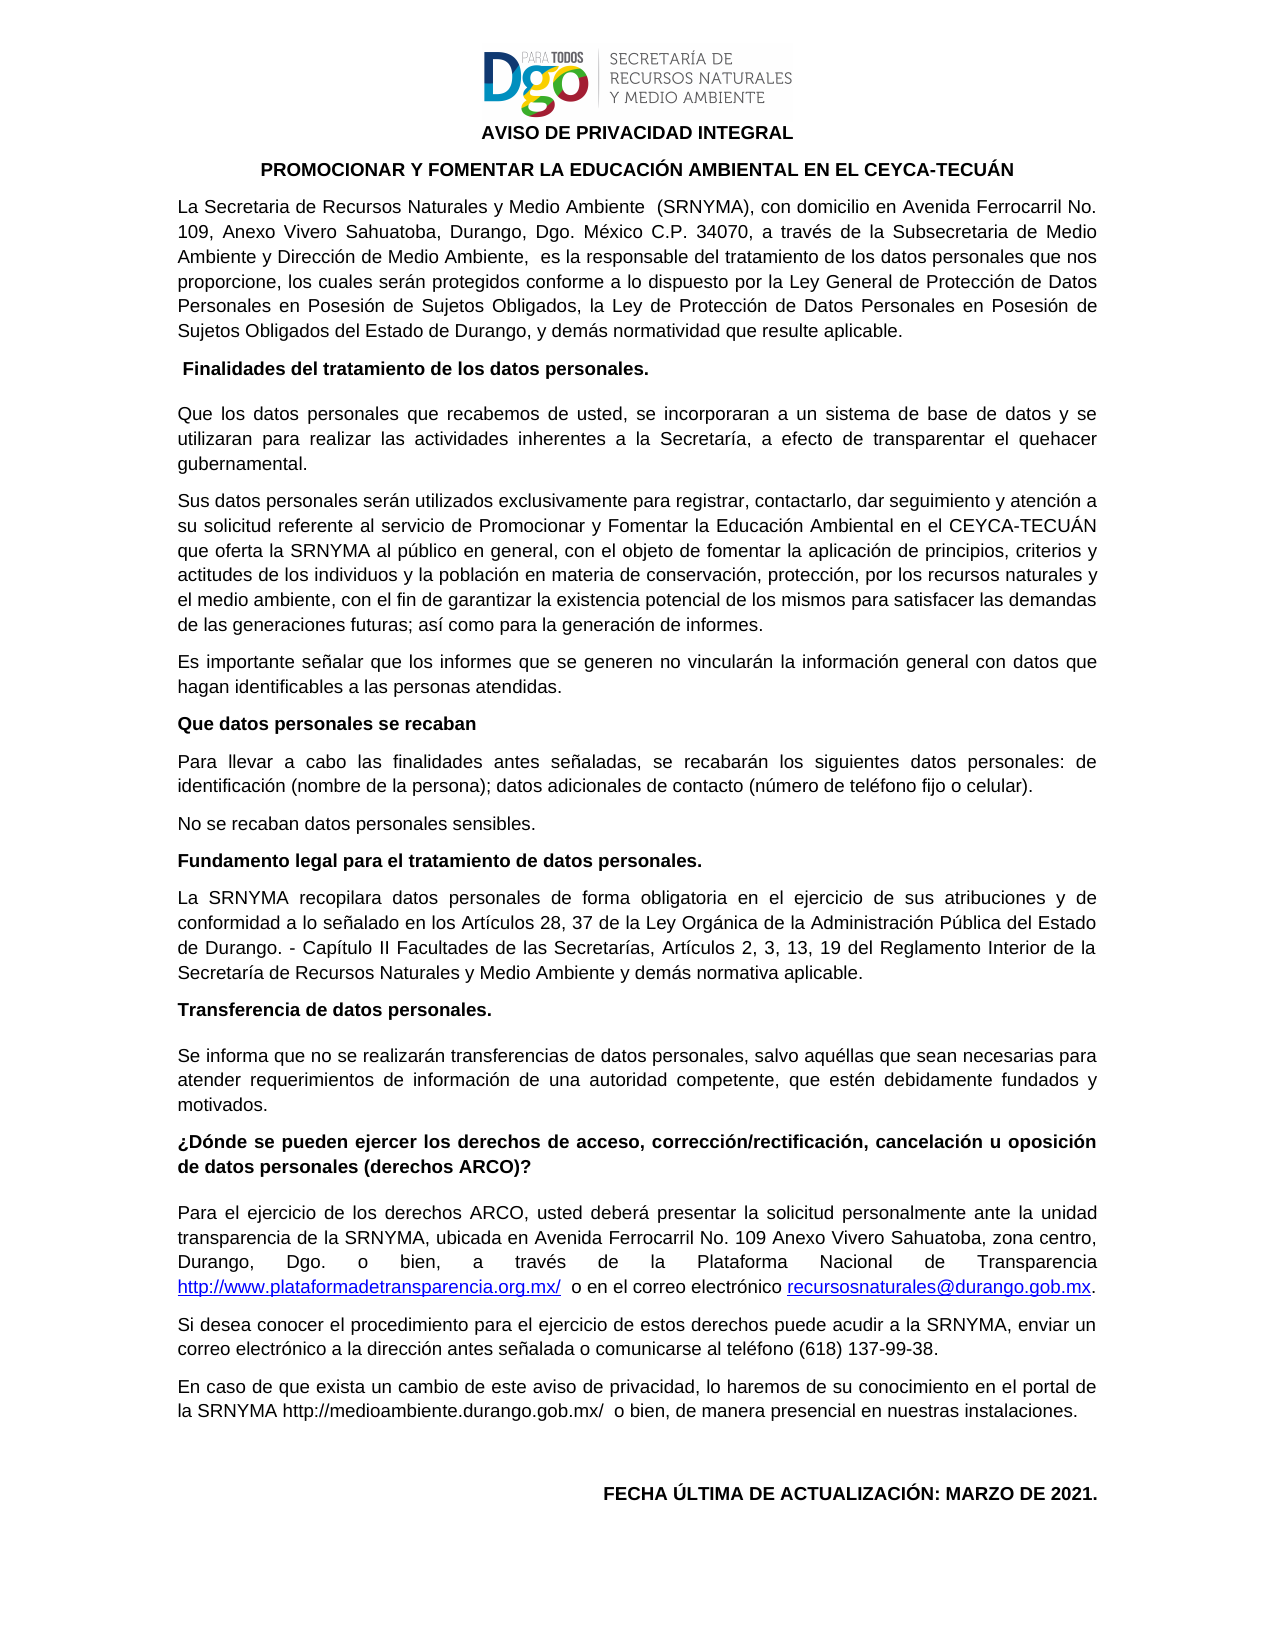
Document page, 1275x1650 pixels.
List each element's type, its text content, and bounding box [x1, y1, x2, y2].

text Se informa que no se realizarán transferencias de datos personales, salvo aquéllas que sean necesarias para atender requerimientos de información de una autoridad competente, que estén debidamente fundados y motivados. [177, 1044, 1098, 1116]
text Finalidades del tratamiento de los datos personales. [177, 357, 1098, 379]
text Que datos personales se recaban [177, 713, 1098, 735]
text FECHA ÚLTIMA DE ACTUALIZACIÓN: MARZO DE 2021. [177, 1483, 1098, 1505]
text Es importante señalar que los informes que se generen no vincularán la información general con datos que hagan identificables a las personas atendidas. [177, 651, 1098, 697]
text La SRNYMA recopilara datos personales de forma obligatoria en el ejercicio de sus atribuciones y de conformidad a lo señalado en los Artículos 28, 37 de la Ley Orgánica de la Administración Pública del Estado de Durango. - Capítulo II Facultades de las Secretarías, Artículos 2, 3, 13, 19 del Reglamento Interior de la Secretaría de Recursos Naturales y Medio Ambiente y demás normativa aplicable. [177, 887, 1098, 983]
text Si desea conocer el procedimiento para el ejercicio de estos derechos puede acudir a la SRNYMA, enviar un correo electrónico a la dirección antes señalada o comunicarse al teléfono (618) 137-99-38. [177, 1313, 1098, 1360]
text Que los datos personales que recabemos de usted, se incorporaran a un sistema de base de datos y se utilizaran para realizar las actividades inherentes a la Secretaría, a efecto de transparentar el quehacer gubernamental. [177, 403, 1098, 474]
text Para el ejercicio de los derechos ARCO, usted deberá presentar la solicitud personalmente ante la unidad transparencia de la SRNYMA, ubicada en Avenida Ferrocarril No. 109 Anexo Vivero Sahuatoba, zona centro, Durango, Dgo. o bien, a través de la Plataforma Nacional de Transparencia http://www.plataformadetransparencia.org.mx/ o en el correo electrónico recursosnaturales@durango.gob.mx. [177, 1202, 1098, 1298]
text Fundamento legal para el tratamiento de datos personales. [177, 850, 1098, 871]
text PROMOCIONAR Y FOMENTAR LA EDUCACIÓN AMBIENTAL EN EL CEYCA-TECUÁN [177, 159, 1098, 180]
text Para llevar a cabo las finalidades antes señaladas, se recabarán los siguientes datos personales: de identificación (nombre de la persona); datos adicionales de contacto (número de teléfono fijo o celular). [177, 750, 1098, 797]
text La Secretaria de Recursos Naturales y Medio Ambiente (SRNYMA), con domicilio en Avenida Ferrocarril No. 109, Anexo Vivero Sahuatoba, Durango, Dgo. México C.P. 34070, a través de la Subsecretaria de Medio Ambiente y Dirección de Medio Ambiente, es la responsable del tratamiento de los datos personales que nos proporcione, los cuales serán protegidos conforme a lo dispuesto por la Ley General de Protección de Datos Personales en Posesión de Sujetos Obligados, la Ley de Protección de Datos Personales en Posesión de Sujetos Obligados del Estado de Durango, y demás normatividad que resulte aplicable. [177, 196, 1098, 342]
text No se recaban datos personales sensibles. [177, 812, 1098, 834]
text En caso de que exista un cambio de este aviso de privacidad, lo haremos de su conocimiento en el portal de la SRNYMA http://medioambiente.durango.gob.mx/ o bien, de manera presencial en nuestras instalaciones. [177, 1375, 1098, 1422]
text Transferencia de datos personales. [177, 999, 1098, 1020]
text Sus datos personales serán utilizados exclusivamente para registrar, contactarlo, dar seguimiento y atención a su solicitud referente al servicio de Promocionar y Fomentar la Educación Ambiental en el CEYCA-TECUÁN que oferta la SRNYMA al público en general, con el objeto de fomentar la aplicación de principios, criterios y actitudes de los individuos y la población en materia de conservación, protección, por los recursos naturales y el medio ambiente, con el fin de garantizar la existencia potencial de los mismos para satisfacer las demandas de las generaciones futuras; así como para la generación de informes. [177, 490, 1098, 635]
text ¿Dónde se pueden ejercer los derechos de acceso, corrección/rectificación, cancelación u oposición de datos personales (derechos ARCO)? [177, 1131, 1098, 1178]
picture [482, 43, 793, 122]
text AVISO DE PRIVACIDAD INTEGRAL [177, 121, 1098, 143]
